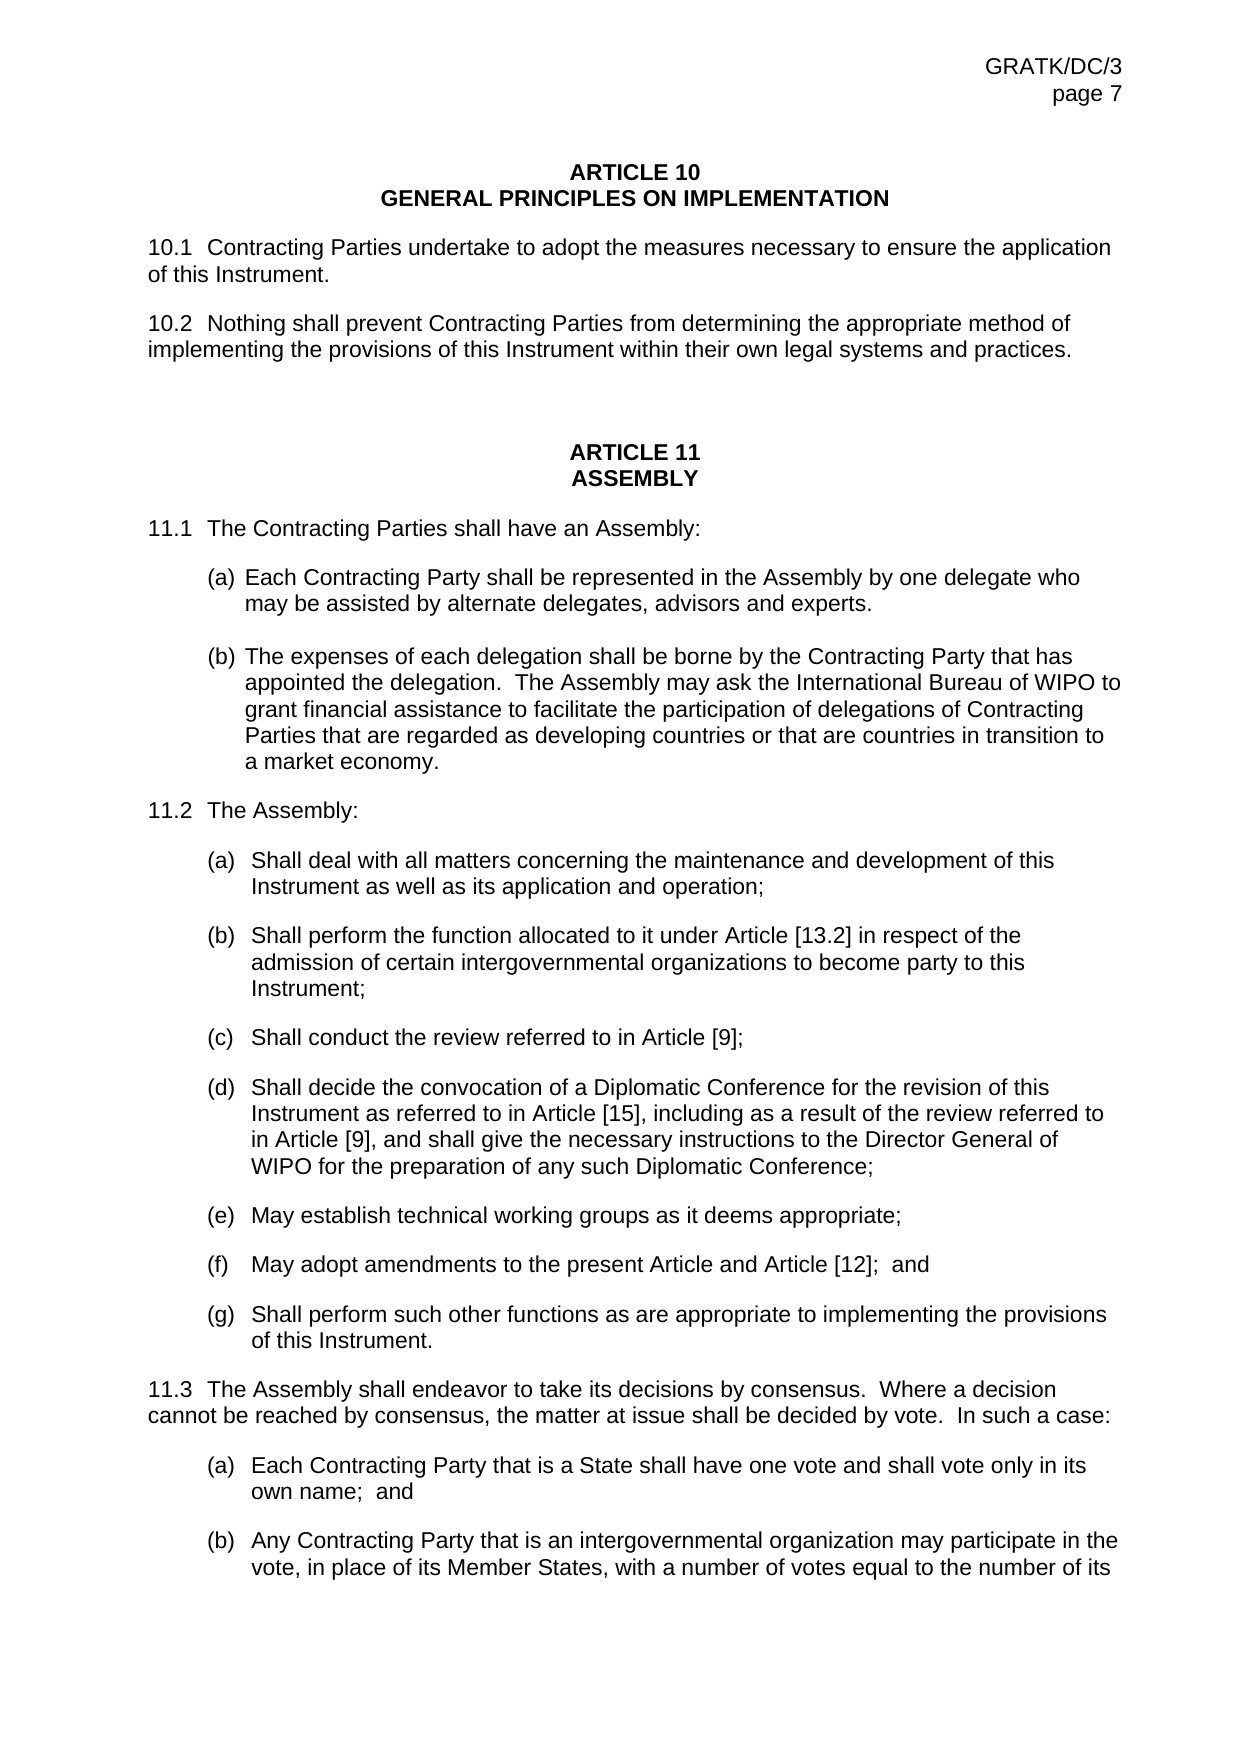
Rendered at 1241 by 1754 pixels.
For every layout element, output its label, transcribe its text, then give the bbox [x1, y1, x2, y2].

text ASSEMBLY [148, 465, 1122, 492]
text (a) Shall deal with all matters concerning the maintenance and development of this Instrument as well as its application and operation; [207, 847, 1122, 899]
text (f) May adopt amendments to the present Article and Article [12]; and [207, 1251, 1122, 1278]
list The expenses of each delegation shall be borne by the Contracting Party that has appointed the delegation. The Assembly may ask the International Bureau of WIPO to grant financial assistance to facilitate the participation of delegations of Contracting Parties that are regarded as developing countries or that are countries in transition to a market economy. [207, 643, 1122, 774]
text (a) Each Contracting Party that is a State shall have one vote and shall vote only in its own name; and [207, 1452, 1122, 1504]
list Each Contracting Party shall be represented in the Assembly by one delegate who may be assisted by alternate delegates, advisors and experts. [207, 564, 1122, 616]
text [207, 1527, 1122, 1580]
text (b) Shall perform the function allocated to it under Article [13.2] in respect of the admission of certain intergovernmental organizations to become party to this Instrument; [207, 922, 1122, 1001]
text 10.1 Contracting Parties undertake to adopt the measures necessary to ensure the application of this Instrument. [148, 234, 1122, 287]
text 10.2 Nothing shall prevent Contracting Parties from determining the appropriate method of implementing the provisions of this Instrument within their own legal systems and practices. [148, 310, 1122, 362]
text ARTICLE 11 [148, 439, 1122, 465]
text GENERAL PRINCIPLES ON IMPLEMENTATION [148, 185, 1122, 211]
text (g) Shall perform such other functions as are appropriate to implementing the provisions of this Instrument. [207, 1301, 1122, 1353]
text 11.1 The Contracting Parties shall have an Assembly: [148, 514, 1122, 541]
text 11.2 The Assembly: [148, 797, 1122, 824]
text (e) May establish technical working groups as it deems appropriate; [207, 1202, 1122, 1228]
text (d) Shall decide the convocation of a Diplomatic Conference for the revision of this Instrument as referred to in Article [15], including as a result of the review referred to in Article [9], and shall give the necessary instructions to the Director General of WIPO for the preparation of any such Diplomatic Conference; [207, 1074, 1122, 1179]
text ARTICLE 10 [148, 158, 1122, 185]
text (c) Shall conduct the review referred to in Article [9]; [207, 1024, 1122, 1051]
text 11.3 The Assembly shall endeavor to take its decisions by consensus. Where a decision cannot be reached by consensus, the matter at issue shall be decided by vote. In such a case: [148, 1376, 1122, 1429]
